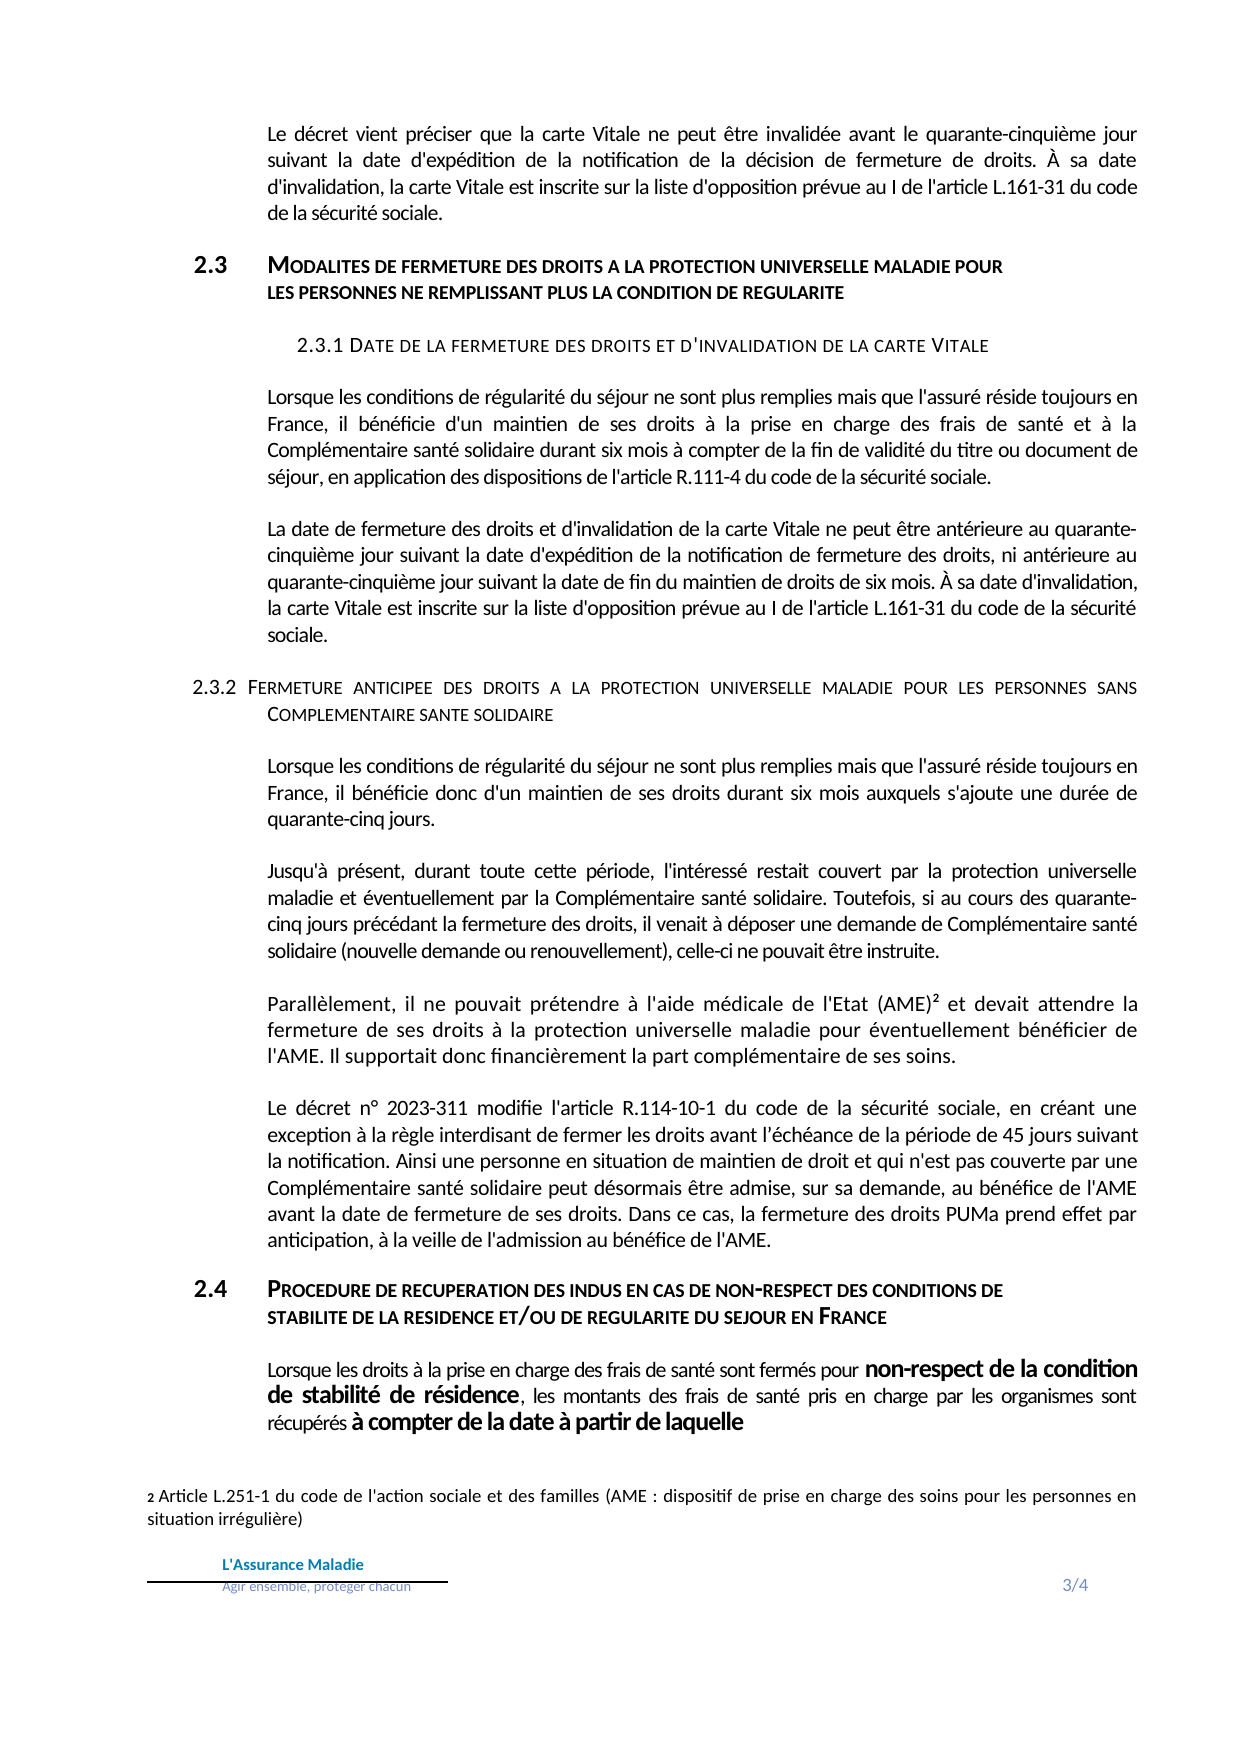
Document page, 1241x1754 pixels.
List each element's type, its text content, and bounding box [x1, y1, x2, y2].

text Le décret n° 2023-311 modifie l'article R.114-10-1 du code de la sécurité sociale, en créant une exception à la règle interdisant de fermer les droits avant l’échéance de la période de 45 jours suivant la notification. Ainsi une personne en situation de maintien de droit et qui n'est pas couverte par une Complémentaire santé solidaire peut désormais être admise, sur sa demande, au bénéfice de l'AME avant la date de fermeture de ses droits. Dans ce cas, la fermeture des droits PUMa prend effet par anticipation, à la veille de l'admission au bénéfice de l'AME. [267, 1094, 1138, 1253]
text Agir ensemble, protéger chacun 3/4 [222, 1574, 1138, 1595]
text La date de fermeture des droits et d'invalidation de la carte Vitale ne peut être antérieure au quarante-cinquième jour suivant la date d'expédition de la notification de fermeture des droits, ni antérieure au quarante-cinquième jour suivant la date de fin du maintien de droits de six mois. À sa date d'invalidation, la carte Vitale est inscrite sur la liste d'opposition prévue au I de l'article L.161-31 du code de la sécurité sociale. [267, 515, 1138, 647]
text LES PERSONNES NE REMPLISSANT PLUS LA CONDITION DE REGULARITE [267, 280, 1138, 304]
text Lorsque les conditions de régularité du séjour ne sont plus remplies mais que l'assuré réside toujours en France, il bénéficie donc d'un maintien de ses droits durant six mois auxquels s'ajoute une durée de quarante-cinq jours. [267, 753, 1138, 832]
text 2.3.1 DATE DE LA FERMETURE DES DROITS ET D'INVALIDATION DE LA CARTE VITALE [147, 331, 1138, 358]
text Lorsque les droits à la prise en charge des frais de santé sont fermés pour non-respect de la condition de stabilité de résidence, les montants des frais de santé pris en charge par les organismes sont récupérés à compter de la date à partir de laquelle [267, 1356, 1138, 1435]
text L'Assurance Maladie [222, 1554, 1138, 1574]
text 2.3.2 FERMETURE ANTICIPEE DES DROITS A LA PROTECTION UNIVERSELLE MALADIE POUR LES PERSONNES SANS COMPLEMENTAIRE SANTE SOLIDAIRE [192, 673, 1138, 726]
text 2.4 PROCEDURE DE RECUPERATION DES INDUS EN CAS DE NON-RESPECT DES CONDITIONS DE [192, 1277, 1138, 1303]
text STABILITE DE LA RESIDENCE ET/OU DE REGULARITE DU SEJOUR EN FRANCE [267, 1303, 1138, 1330]
text Lorsque les conditions de régularité du séjour ne sont plus remplies mais que l'assuré réside toujours en France, il bénéficie d'un maintien de ses droits à la prise en charge des frais de santé et à la Complémentaire santé solidaire durant six mois à compter de la fin de validité du titre ou document de séjour, en application des dispositions de l'article R.111-4 du code de la sécurité sociale. [267, 383, 1138, 489]
text 2 Article L.251-1 du code de l'action sociale et des familles (AME : dispositif de prise en charge des soins pour les personnes en situation irrégulière) [147, 1485, 1138, 1529]
text 2.3 MODALITES DE FERMETURE DES DROITS A LA PROTECTION UNIVERSELLE MALADIE POUR [192, 252, 1138, 278]
text Jusqu'à présent, durant toute cette période, l'intéressé restait couvert par la protection universelle maladie et éventuellement par la Complémentaire santé solidaire. Toutefois, si au cours des quarante-cinq jours précédant la fermeture des droits, il venait à déposer une demande de Complémentaire santé solidaire (nouvelle demande ou renouvellement), celle-ci ne pouvait être instruite. [267, 858, 1138, 963]
text Le décret vient préciser que la carte Vitale ne peut être invalidée avant le quarante-cinquième jour suivant la date d'expédition de la notification de la décision de fermeture de droits. À sa date d'invalidation, la carte Vitale est inscrite sur la liste d'opposition prévue au I de l'article L.161-31 du code de la sécurité sociale. [267, 120, 1138, 226]
text Parallèlement, il ne pouvait prétendre à l'aide médicale de l'Etat (AME)2 et devait attendre la fermeture de ses droits à la protection universelle maladie pour éventuellement bénéficier de l'AME. Il supportait donc financièrement la part complémentaire de ses soins. [267, 990, 1138, 1069]
